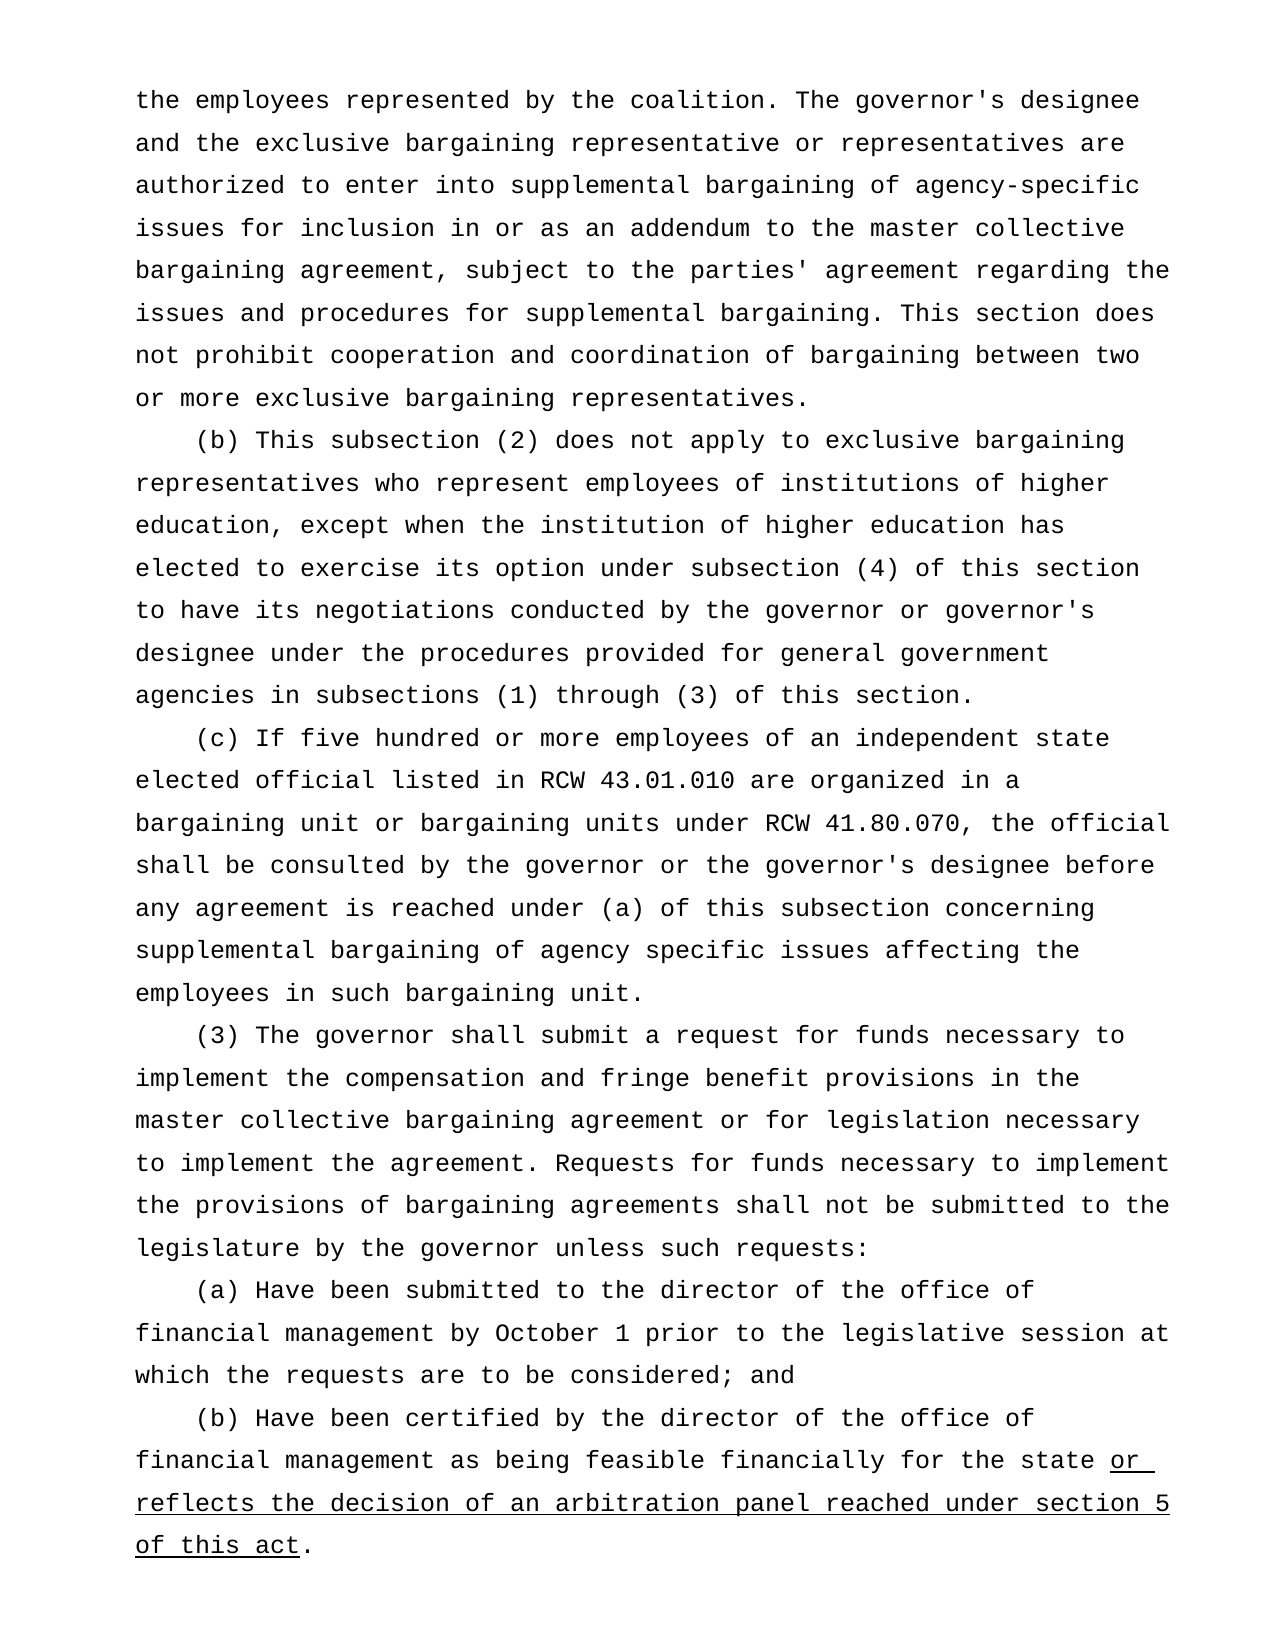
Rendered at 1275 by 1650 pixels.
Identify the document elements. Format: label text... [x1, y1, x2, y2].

text (c) If five hundred or more employees of an independent state elected official listed in RCW 43.01.010 are organized in a bargaining unit or bargaining units under RCW 41.80.070, the official shall be consulted by the governor or the governor's designee before any agreement is reached under (a) of this subsection concerning supplemental bargaining of agency specific issues affecting the employees in such bargaining unit. [135, 712, 1170, 1010]
text (b) Have been certified by the director of the office of financial management as being feasible financially for the state or reflects the decision of an arbitration panel reached under section 5 of this act. [135, 1392, 1170, 1514]
text (a) Have been submitted to the director of the office of financial management by October 1 prior to the legislative session at which the requests are to be considered; and [135, 1265, 1170, 1392]
text (3) The governor shall submit a request for funds necessary to implement the compensation and fringe benefit provisions in the master collective bargaining agreement or for legislation necessary to implement the agreement. Requests for funds necessary to implement the provisions of bargaining agreements shall not be submitted to the legislature by the governor unless such requests: [135, 1010, 1170, 1265]
text (b) Have been certified by the director of the office of financial management as being feasible financially for the state or reflects the decision of an arbitration panel reached under section 5 of this act. [135, 1515, 1170, 1562]
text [135, 75, 1170, 415]
text (b) This subsection (2) does not apply to exclusive bargaining representatives who represent employees of institutions of higher education, except when the institution of higher education has elected to exercise its option under subsection (4) of this section to have its negotiations conducted by the governor or governor's designee under the procedures provided for general government agencies in subsections (1) through (3) of this section. [135, 415, 1170, 712]
